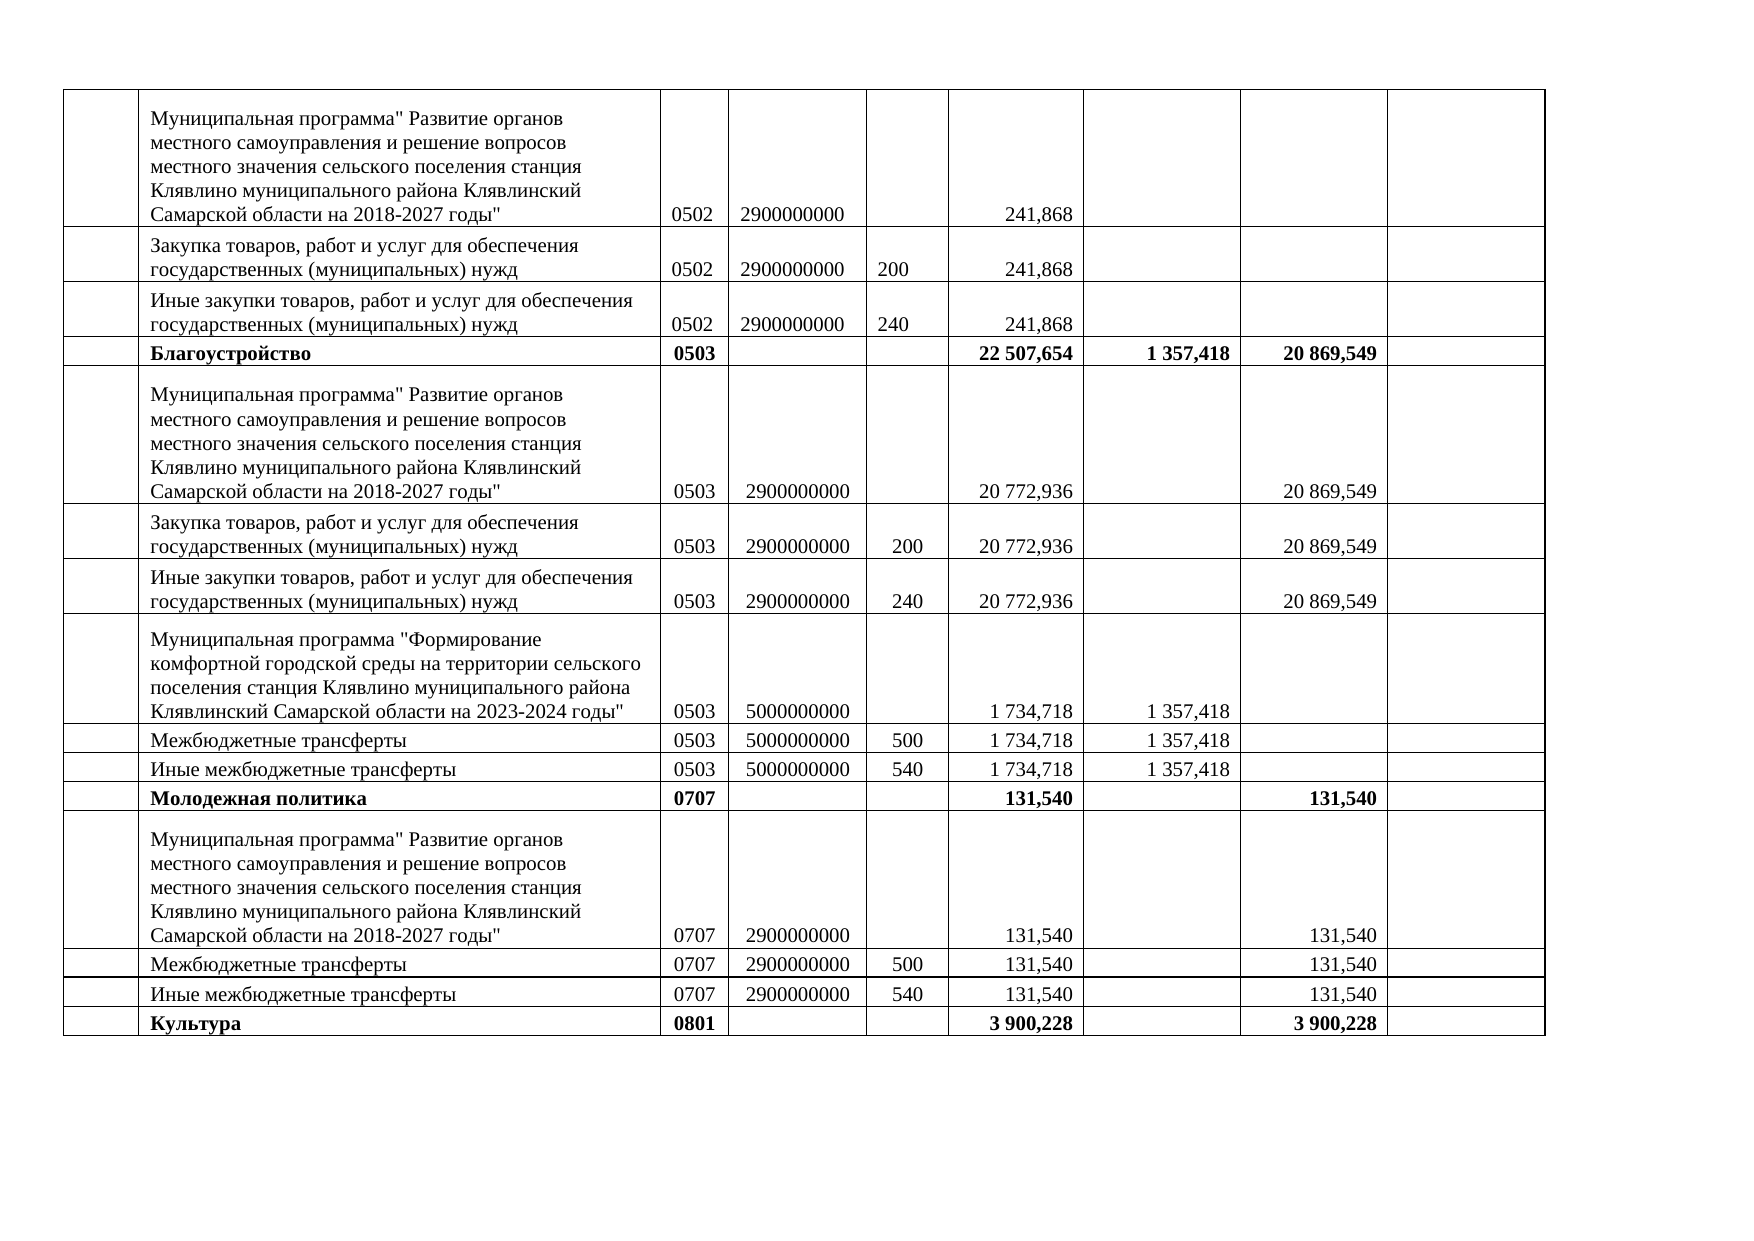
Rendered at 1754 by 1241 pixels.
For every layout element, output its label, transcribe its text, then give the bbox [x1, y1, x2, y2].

table_cell 240 [867, 559, 948, 613]
table_cell 2900000000 [729, 90, 866, 226]
table_cell [64, 614, 138, 723]
table_cell [1084, 559, 1240, 613]
table_cell [1084, 978, 1240, 1006]
table_cell 1 734,718 [949, 753, 1083, 781]
table_cell [64, 724, 138, 752]
table_cell 241,868 [949, 282, 1083, 336]
table_cell 500 [867, 949, 948, 976]
table_cell [64, 366, 138, 503]
table_cell 20 869,549 [1241, 504, 1387, 558]
table_cell [1084, 227, 1240, 281]
table_cell 0503 [661, 337, 728, 365]
table_cell [1084, 1007, 1240, 1034]
table_cell [867, 366, 948, 503]
table_cell 0503 [661, 366, 728, 503]
table_cell 5000000000 [729, 724, 866, 752]
table_cell Иные межбюджетные трансферты [139, 753, 660, 781]
table_cell 0707 [661, 811, 728, 947]
table_cell [64, 337, 138, 365]
table_cell 131,540 [1241, 978, 1387, 1006]
table_cell [1388, 337, 1544, 365]
table_cell 131,540 [949, 978, 1083, 1006]
table_cell 131,540 [949, 782, 1083, 810]
table_cell [1388, 811, 1544, 947]
table_cell 2900000000 [729, 559, 866, 613]
table_cell 540 [867, 753, 948, 781]
table_cell [1388, 504, 1544, 558]
table_cell [64, 90, 138, 226]
table_cell [1084, 504, 1240, 558]
table_cell [1388, 949, 1544, 976]
table_cell Культура [139, 1007, 660, 1034]
table_cell 500 [867, 724, 948, 752]
table_cell Иные закупки товаров, работ и услуг для обеспечения государственных (муниципальных) нужд [139, 282, 660, 336]
table_cell 0503 [661, 753, 728, 781]
table_cell 0503 [661, 504, 728, 558]
table_cell [64, 227, 138, 281]
table_cell 131,540 [1241, 782, 1387, 810]
table_cell 1 357,418 [1084, 337, 1240, 365]
table_cell Иные межбюджетные трансферты [139, 978, 660, 1006]
table_cell [64, 282, 138, 336]
table_cell 0502 [661, 90, 728, 226]
table_cell 1 734,718 [949, 724, 1083, 752]
table_cell [1084, 782, 1240, 810]
table_cell [1388, 282, 1544, 336]
table_cell 2900000000 [729, 949, 866, 976]
table_cell [1084, 90, 1240, 226]
table_cell [1388, 614, 1544, 723]
table_cell 2900000000 [729, 811, 866, 947]
table_cell 20 772,936 [949, 559, 1083, 613]
table_cell [1241, 614, 1387, 723]
table_cell Закупка товаров, работ и услуг для обеспечения государственных (муниципальных) нужд [139, 227, 660, 281]
table_cell [64, 559, 138, 613]
table_cell 2900000000 [729, 504, 866, 558]
table_cell 131,540 [1241, 949, 1387, 976]
table_cell 0502 [661, 282, 728, 336]
table_cell 131,540 [949, 949, 1083, 976]
table_cell 0707 [661, 782, 728, 810]
table_cell 2900000000 [729, 978, 866, 1006]
table_cell 131,540 [949, 811, 1083, 947]
table_cell 20 772,936 [949, 366, 1083, 503]
table_cell [1241, 724, 1387, 752]
table_cell [1084, 282, 1240, 336]
table_cell [1084, 366, 1240, 503]
table_cell 0503 [661, 614, 728, 723]
table_cell 1 357,418 [1084, 614, 1240, 723]
table_cell [867, 811, 948, 947]
table_cell Молодежная политика [139, 782, 660, 810]
table_cell [64, 1007, 138, 1034]
table_cell 2900000000 [729, 366, 866, 503]
table_cell [1388, 724, 1544, 752]
table_cell 22 507,654 [949, 337, 1083, 365]
table_cell 0503 [661, 724, 728, 752]
table_cell [1388, 978, 1544, 1006]
table_cell 1 357,418 [1084, 753, 1240, 781]
table_cell 0502 [661, 227, 728, 281]
table_cell Муниципальная программа "Формирование комфортной городской среды на территории сельского поселения станция Клявлино муниципального района Клявлинский Самарской области на 2023-2024 годы" [139, 614, 660, 723]
table_cell [1084, 949, 1240, 976]
table_cell [1388, 782, 1544, 810]
table_cell Межбюджетные трансферты [139, 949, 660, 976]
table_cell [1388, 559, 1544, 613]
table_cell [867, 614, 948, 723]
table_cell 5000000000 [729, 753, 866, 781]
table_cell 5000000000 [729, 614, 866, 723]
table_cell 2900000000 [729, 227, 866, 281]
table_cell [867, 337, 948, 365]
table_cell [64, 949, 138, 976]
table_cell 3 900,228 [949, 1007, 1083, 1034]
table_cell 3 900,228 [1241, 1007, 1387, 1034]
table_cell 20 869,549 [1241, 366, 1387, 503]
table_cell 241,868 [949, 90, 1083, 226]
table_cell [1241, 227, 1387, 281]
table_cell 20 869,549 [1241, 337, 1387, 365]
table_cell Благоустройство [139, 337, 660, 365]
table_cell 0707 [661, 978, 728, 1006]
table_cell [867, 782, 948, 810]
table_cell [867, 90, 948, 226]
table_cell Межбюджетные трансферты [139, 724, 660, 752]
table_cell [1388, 227, 1544, 281]
table_cell [1084, 811, 1240, 947]
table_cell 2900000000 [729, 282, 866, 336]
table_cell 20 772,936 [949, 504, 1083, 558]
table_cell [64, 978, 138, 1006]
table_cell [1241, 753, 1387, 781]
table_cell 131,540 [1241, 811, 1387, 947]
table_cell 540 [867, 978, 948, 1006]
table_cell Закупка товаров, работ и услуг для обеспечения государственных (муниципальных) нужд [139, 504, 660, 558]
table_cell [64, 782, 138, 810]
table_cell [729, 782, 866, 810]
table_cell [1241, 90, 1387, 226]
table_cell [1388, 366, 1544, 503]
table_cell 0707 [661, 949, 728, 976]
table_cell [64, 504, 138, 558]
table_cell 1 357,418 [1084, 724, 1240, 752]
table_cell [729, 337, 866, 365]
table_cell [729, 1007, 866, 1034]
table_cell 0503 [661, 559, 728, 613]
table_cell 240 [867, 282, 948, 336]
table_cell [139, 811, 660, 947]
table_cell [64, 753, 138, 781]
table_cell [1388, 1007, 1544, 1034]
table_cell [64, 811, 138, 947]
table_cell [1388, 90, 1544, 226]
table_cell 241,868 [949, 227, 1083, 281]
table_cell [1241, 282, 1387, 336]
table_cell [867, 1007, 948, 1034]
table_cell 200 [867, 227, 948, 281]
table_cell 0801 [661, 1007, 728, 1034]
table_cell 1 734,718 [949, 614, 1083, 723]
table_cell 200 [867, 504, 948, 558]
table_cell Иные закупки товаров, работ и услуг для обеспечения государственных (муниципальных) нужд [139, 559, 660, 613]
table_cell 20 869,549 [1241, 559, 1387, 613]
table_cell [1388, 753, 1544, 781]
